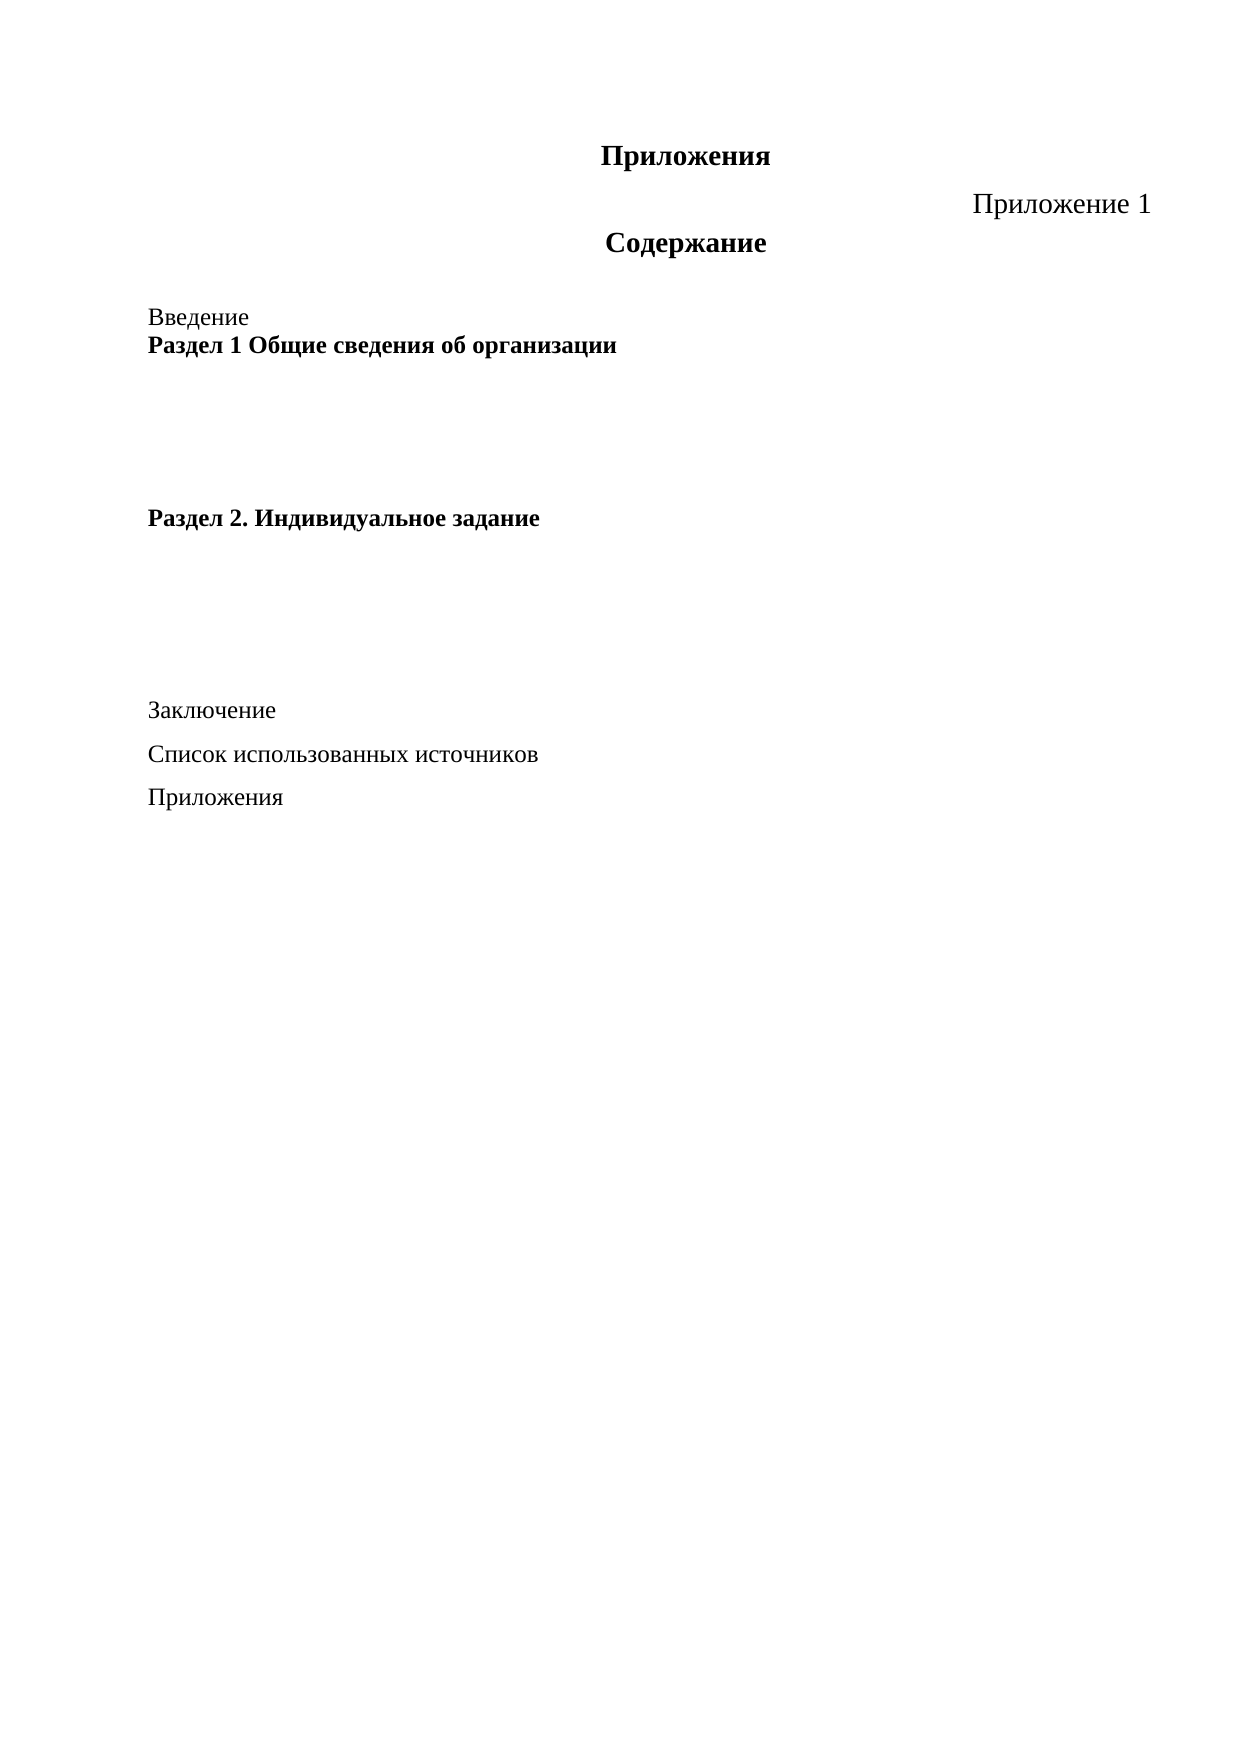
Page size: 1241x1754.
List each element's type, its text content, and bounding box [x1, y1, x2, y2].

text Приложение 1 [148, 186, 1152, 220]
text Раздел 2. Индивидуальное задание [148, 503, 1152, 532]
text Заключение [148, 696, 1152, 724]
text Введение [148, 302, 1152, 330]
text Приложения [150, 133, 1149, 174]
text Приложения [148, 782, 1152, 811]
text Содержание [150, 220, 1149, 260]
text Раздел 1 Общие сведения об организации [148, 330, 1152, 359]
text Список использованных источников [148, 739, 1152, 767]
